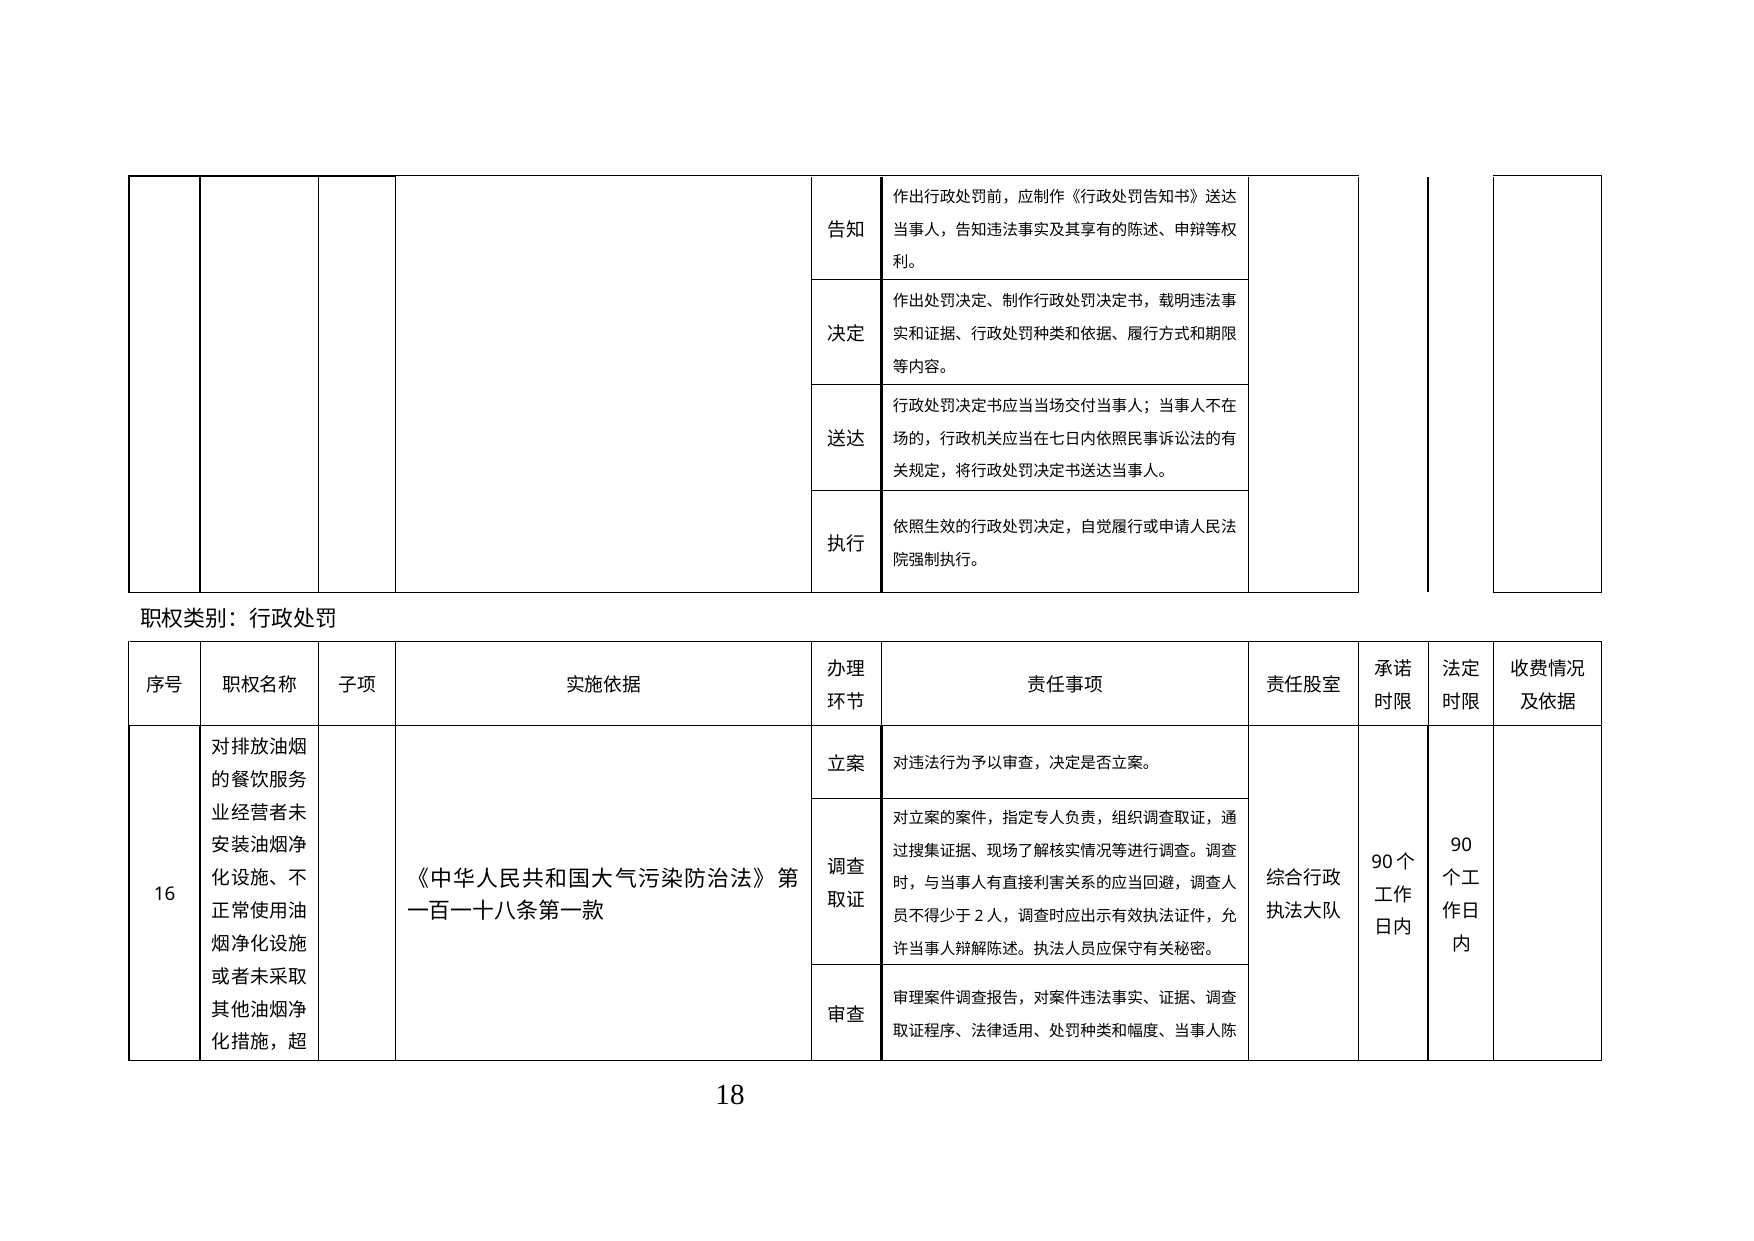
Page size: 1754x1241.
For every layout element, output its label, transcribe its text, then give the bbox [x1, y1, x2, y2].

table_cell 责任事项 [882, 642, 1248, 725]
table_cell 决定 [812, 280, 880, 384]
table_cell 行政处罚决定书应当当场交付当事人；当事人不在场的，行政机关应当在七日内依照民事诉讼法的有关规定，将行政处罚决定书送达当事人。 [883, 385, 1248, 490]
table_cell 审查 [812, 965, 880, 1060]
table_cell 执行 [812, 491, 880, 592]
table_cell 办理 环节 [812, 642, 881, 725]
table_cell 对立案的案件，指定专人负责，组织调查取证，通过搜集证据、现场了解核实情况等进行调查。调查时，与当事人有直接利害关系的应当回避，调查人员不得少于2人，调查时应出示有效执法证件，允许当事人辩解陈述。执法人员应保守有关秘密。 [883, 799, 1248, 964]
table_cell 责任股室 [1249, 642, 1358, 725]
table_cell 90个工作日内 [1429, 726, 1493, 1060]
table_cell 对违法行为予以审查，决定是否立案。 [883, 726, 1248, 798]
table_cell 90个工作日内 [1359, 726, 1427, 1060]
table_cell 对排放油烟的餐饮服务业经营者未安装油烟净化设施、不正常使用油烟净化设施或者未采取其他油烟净化措施，超过排放标准排放油烟的处罚 [201, 726, 318, 1060]
table_cell 承诺时限 [1359, 642, 1428, 725]
table_cell 作出行政处罚前，应制作《行政处罚告知书》送达当事人，告知违法事实及其享有的陈述、申辩等权利。 [881, 176, 1249, 279]
table_cell 告知 [811, 176, 881, 279]
table_cell [1494, 726, 1601, 1060]
table_cell 收费情况及依据 [1494, 642, 1601, 725]
table_cell 立案 [812, 726, 880, 798]
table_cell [883, 965, 1248, 1060]
table_cell 作出处罚决定、制作行政处罚决定书，载明违法事实和证据、行政处罚种类和依据、履行方式和期限等内容。 [883, 280, 1248, 384]
table_cell [319, 726, 395, 1060]
table_cell 法定时限 [1429, 642, 1493, 725]
table_cell 子项 [319, 642, 395, 725]
table_cell 综合行政执法大队 [1249, 726, 1358, 1060]
table_cell 职权类别：行政处罚 [129, 592, 1602, 641]
table_cell 调查取证 [812, 799, 880, 964]
table_cell 送达 [812, 385, 880, 490]
table_cell 实施依据 [396, 642, 811, 725]
table_cell 序号 [129, 641, 200, 725]
table_cell 依照生效的行政处罚决定，自觉履行或申请人民法院强制执行。 [883, 491, 1248, 592]
table_cell 16 [130, 726, 199, 1060]
table_cell 职权名称 [201, 642, 318, 725]
table_cell 《中华人民共和国大气污染防治法》第一百一十八条第一款 [396, 726, 811, 1060]
